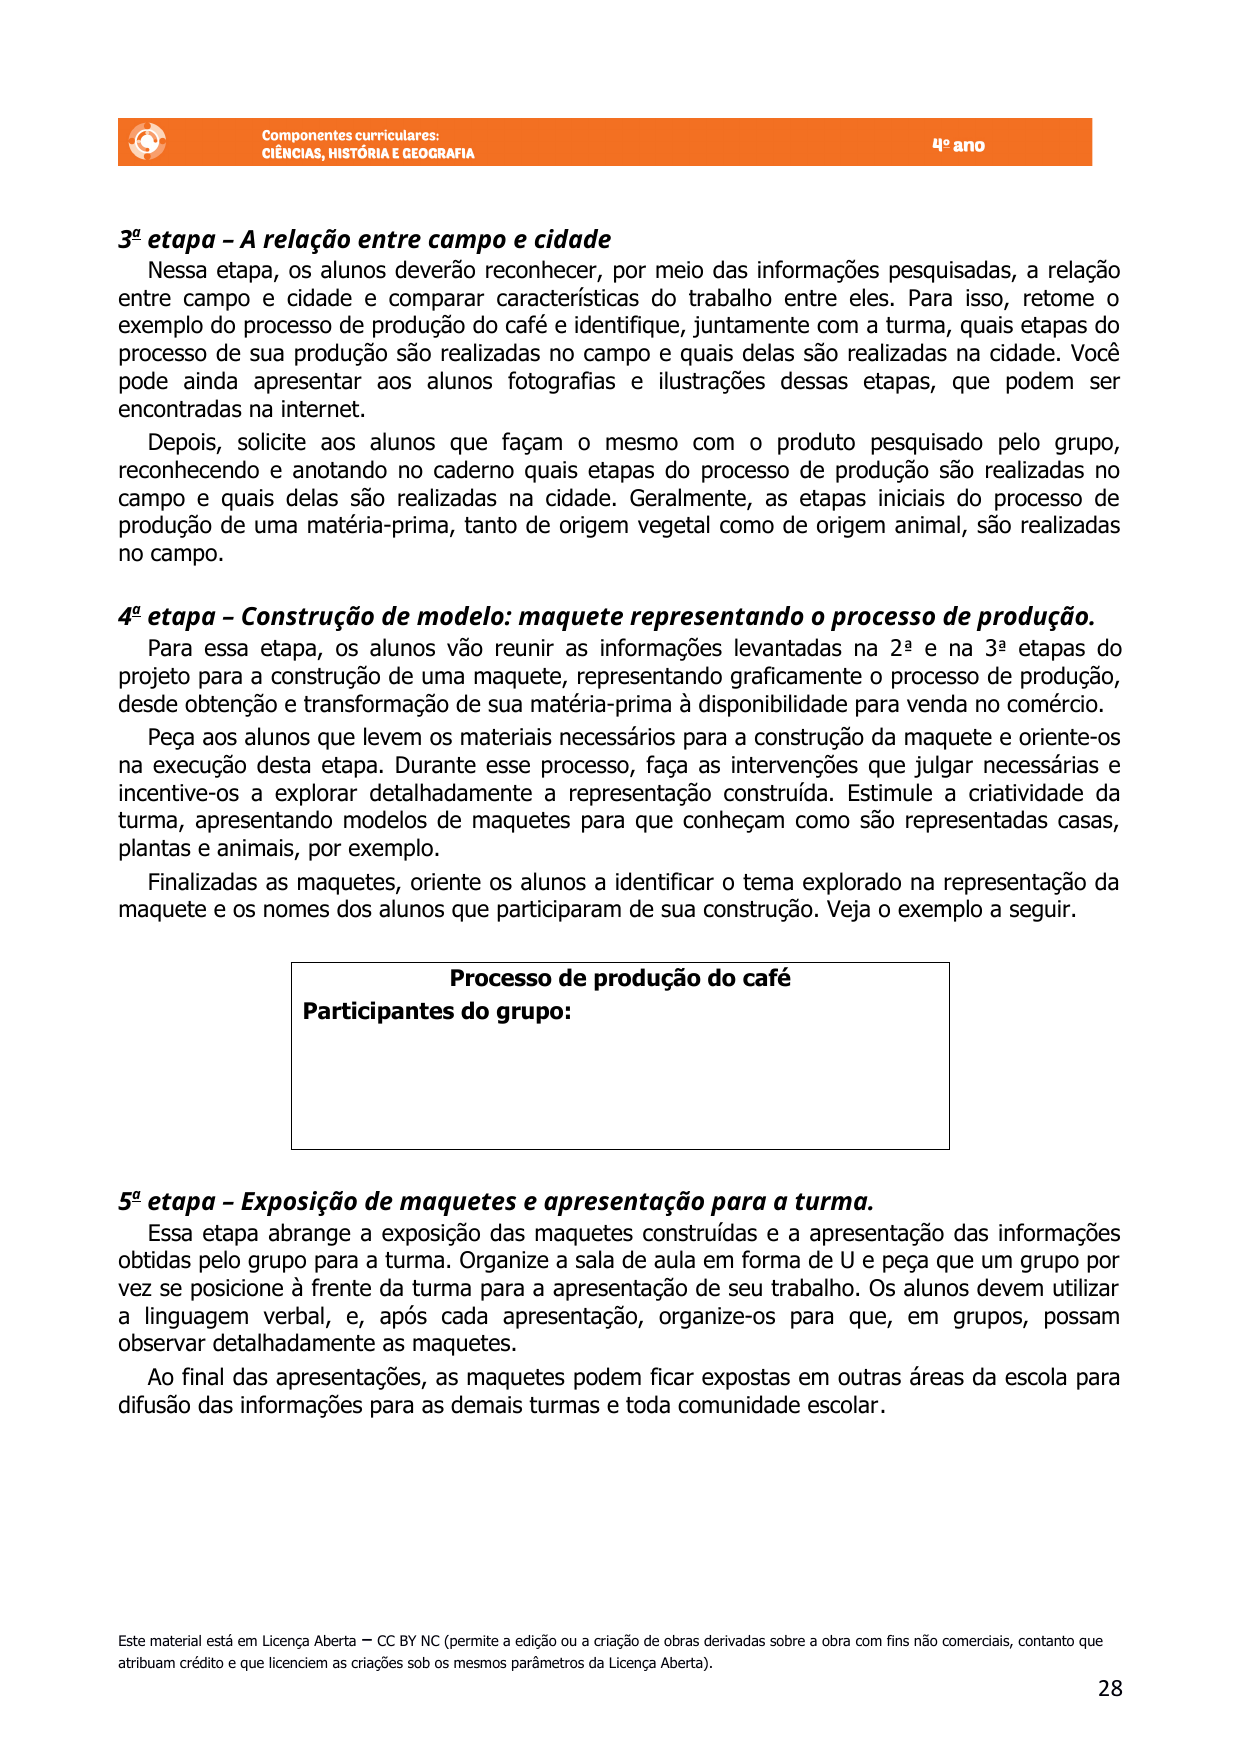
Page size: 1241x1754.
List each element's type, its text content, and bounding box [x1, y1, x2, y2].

text Essa etapa abrange a exposição das maquetes construídas e a apresentação das informações obtidas pelo grupo para a turma. Organize a sala de aula em forma de U e peça que um grupo por vez se posicione à frente da turma para a apresentação de seu trabalho. Os alunos devem utilizar a linguagem verbal, e, após cada apresentação, organize-os para que, em grupos, possam observar detalhadamente as maquetes. [118, 1218, 1122, 1357]
text Nessa etapa, os alunos deverão reconhecer, por meio das informações pesquisadas, a relação entre campo e cidade e comparar características do trabalho entre eles. Para isso, retome o exemplo do processo de produção do café e identifique, juntamente com a turma, quais etapas do processo de sua produção são realizadas no campo e quais delas são realizadas na cidade. Você pode ainda apresentar aos alunos fotografias e ilustrações dessas etapas, que podem ser encontradas na internet. [118, 256, 1122, 422]
table_header Processo de produção do café Participantes do grupo: [292, 963, 949, 1149]
text 3a etapa – A relação entre campo e cidade [118, 222, 1122, 256]
picture [118, 118, 1093, 166]
text 5a etapa – Exposição de maquetes e apresentação para a turma. [118, 1184, 1122, 1218]
text 4a etapa – Construção de modelo: maquete representando o processo de produção. [118, 599, 1122, 633]
text Para essa etapa, os alunos vão reunir as informações levantadas na 2ª e na 3ª etapas do projeto para a construção de uma maquete, representando graficamente o processo de produção, desde obtenção e transformação de sua matéria-prima à disponibilidade para venda no comércio. [118, 633, 1122, 717]
text Finalizadas as maquetes, oriente os alunos a identificar o tema explorado na representação da maquete e os nomes dos alunos que participaram de sua construção. Veja o exemplo a seguir. [118, 867, 1122, 923]
text Depois, solicite aos alunos que façam o mesmo com o produto pesquisado pelo grupo, reconhecendo e anotando no caderno quais etapas do processo de produção são realizadas no campo e quais delas são realizadas na cidade. Geralmente, as etapas iniciais do processo de produção de uma matéria-prima, tanto de origem vegetal como de origem animal, são realizadas no campo. [118, 428, 1122, 566]
text Ao final das apresentações, as maquetes podem ficar expostas em outras áreas da escola para difusão das informações para as demais turmas e toda comunidade escolar. [118, 1363, 1122, 1418]
text Peça aos alunos que levem os materiais necessários para a construção da maquete e oriente-os na execução desta etapa. Durante esse processo, faça as intervenções que julgar necessárias e incentive-os a explorar detalhadamente a representação construída. Estimule a criatividade da turma, apresentando modelos de maquetes para que conheçam como são representadas casas, plantas e animais, por exemplo. [118, 723, 1122, 861]
